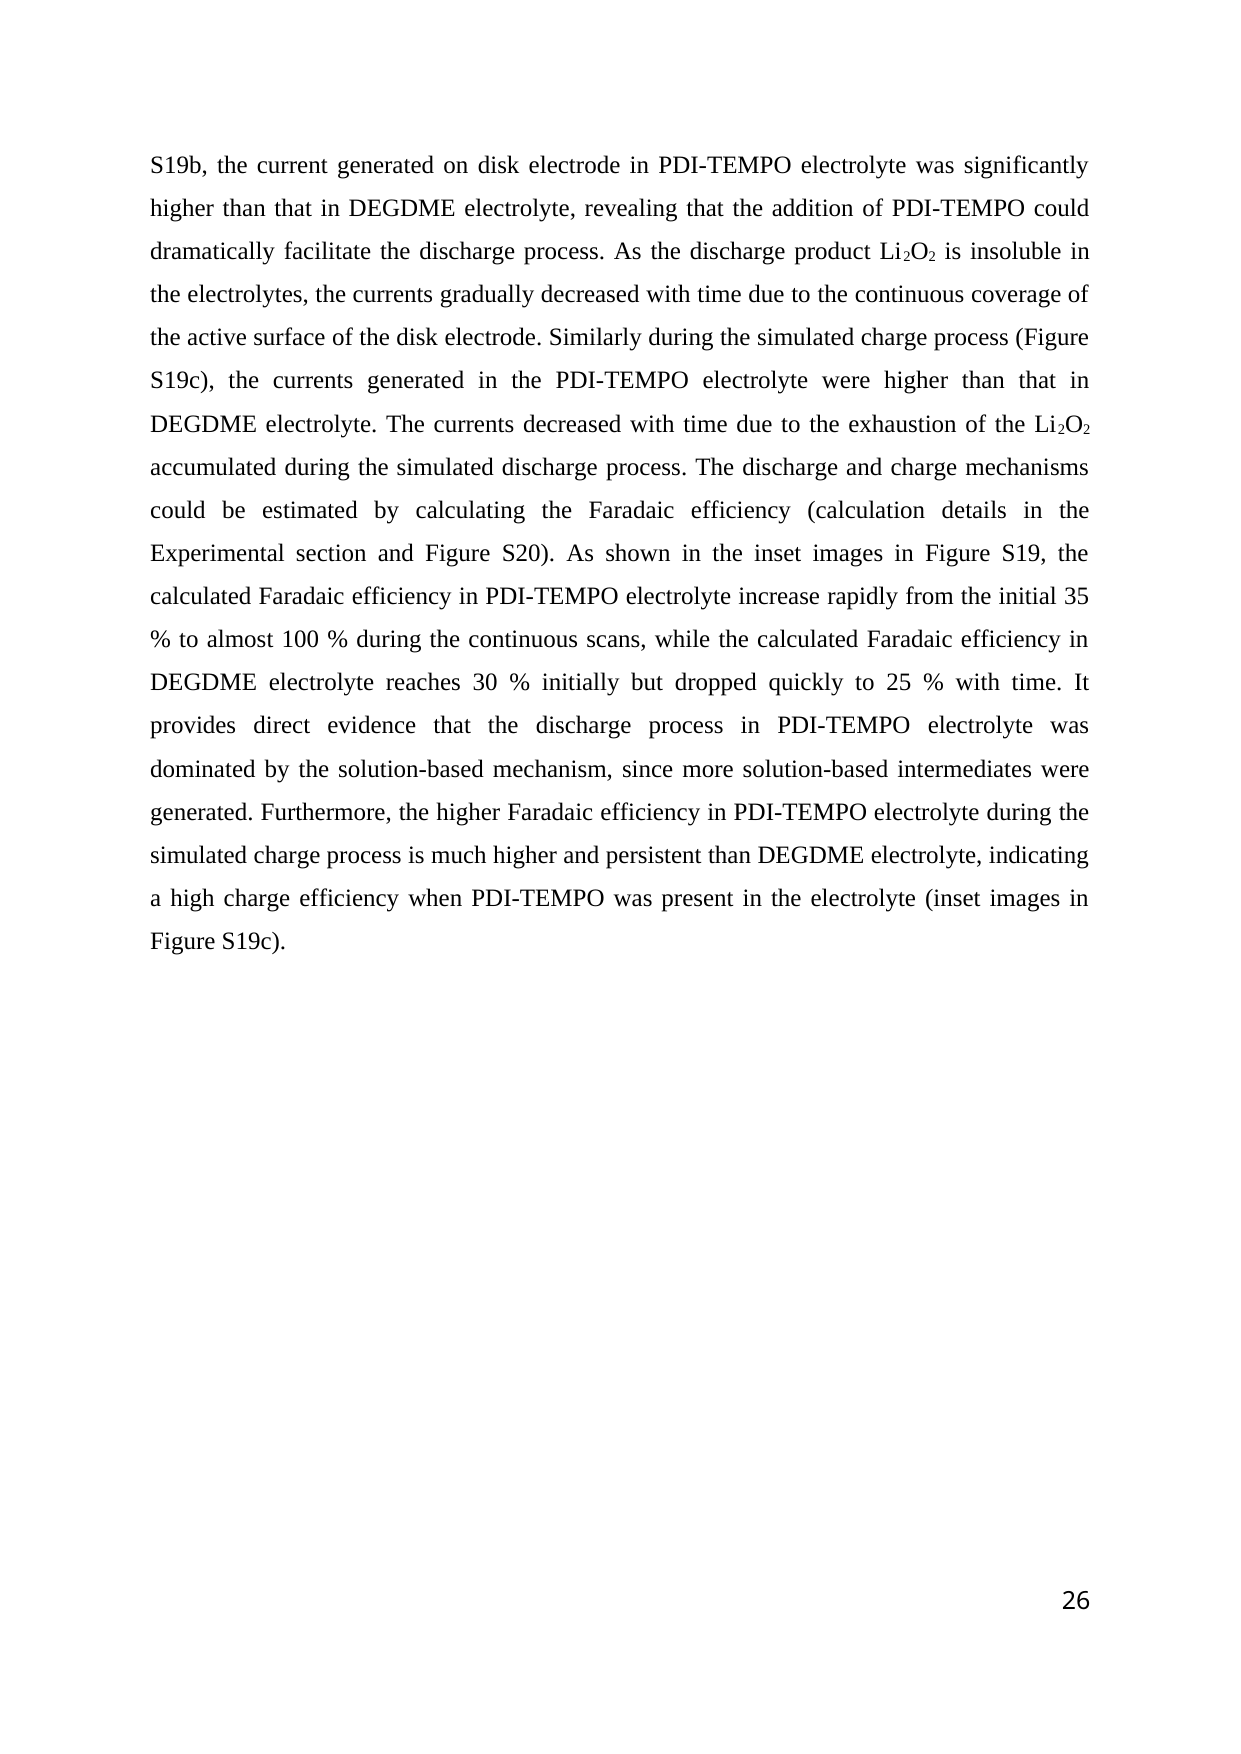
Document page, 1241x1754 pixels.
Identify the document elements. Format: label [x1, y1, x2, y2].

text [150, 150, 1090, 955]
